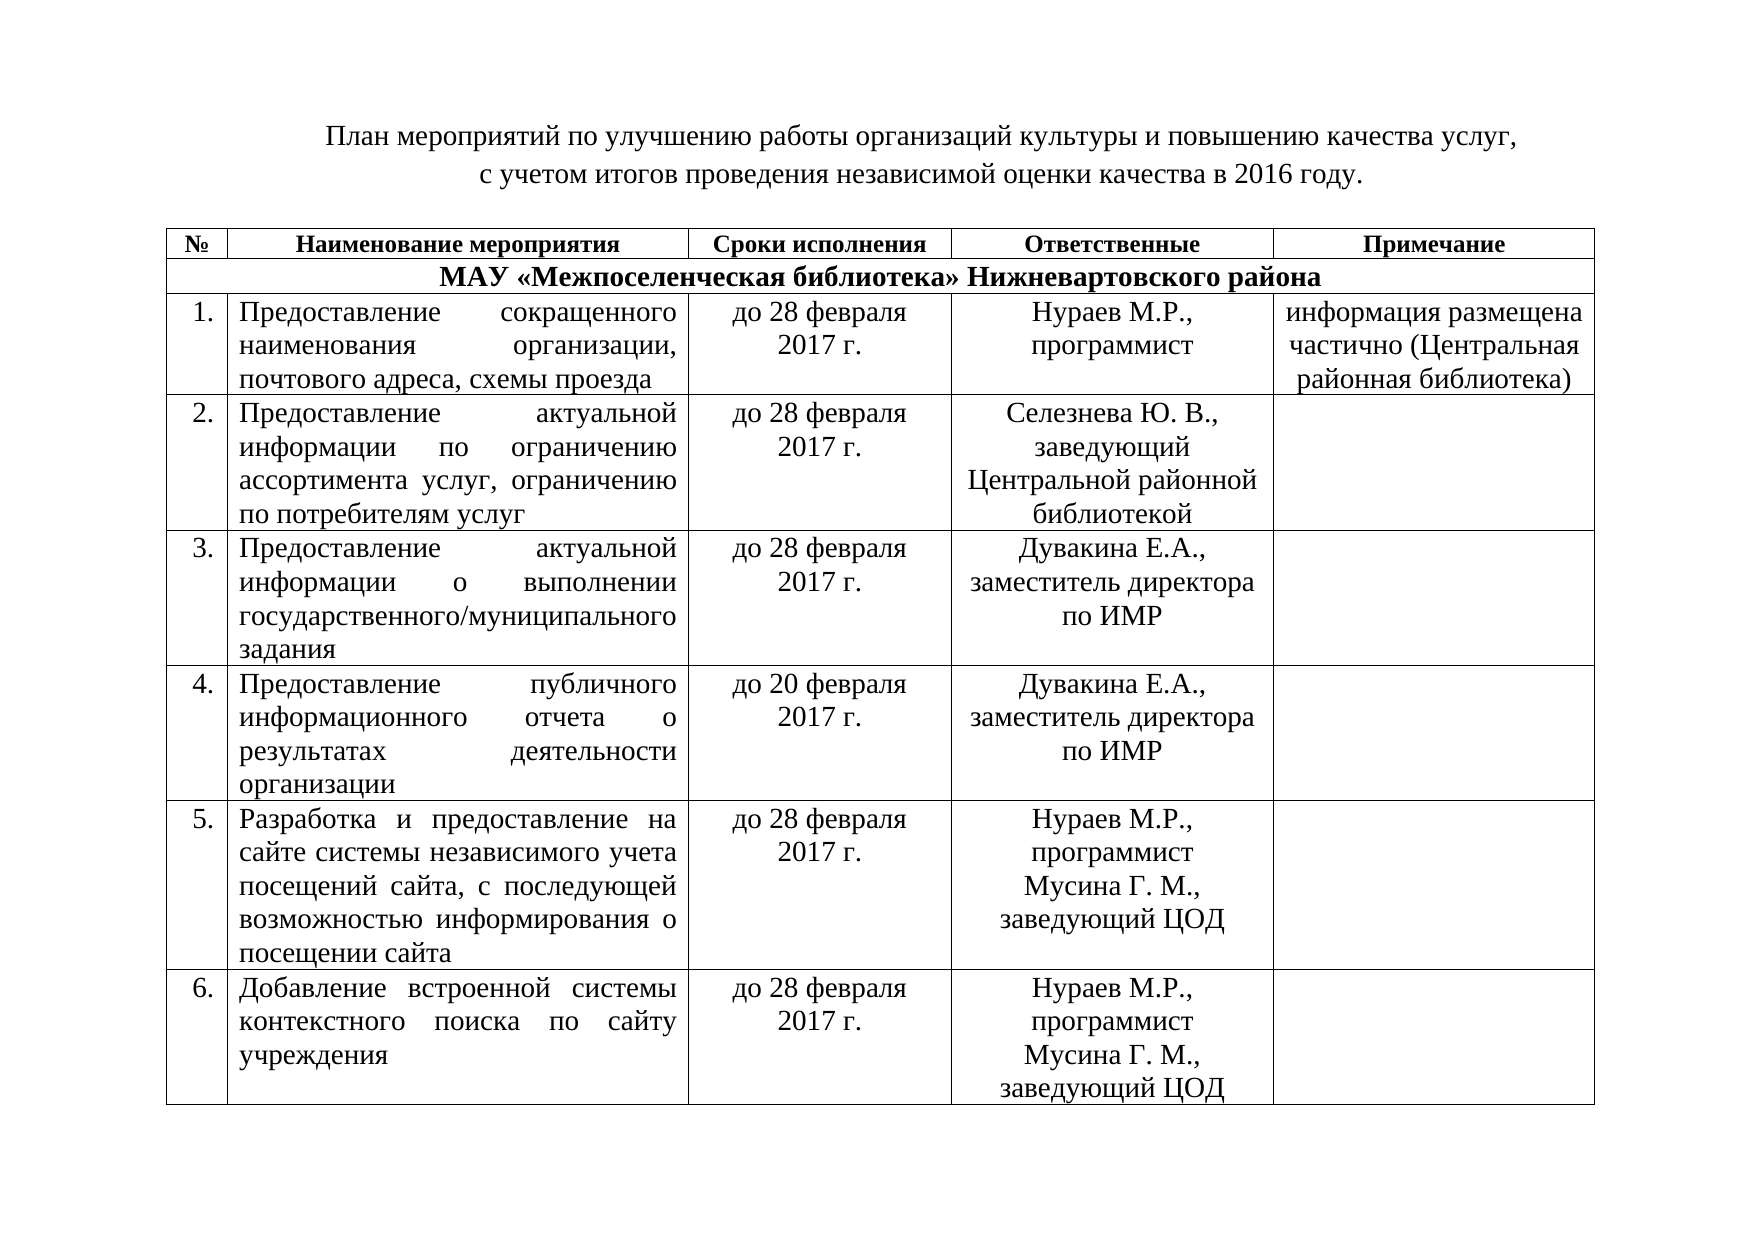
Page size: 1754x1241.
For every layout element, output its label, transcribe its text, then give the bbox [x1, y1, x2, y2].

text с учетом итогов проведения независимой оценки качества в 2016 году. [177, 157, 1665, 190]
table_cell Дувакина Е.А., заместитель директора по ИМР [952, 531, 1273, 665]
table_cell Предоставление актуальной информации о выполнении государственного/муниципального задания [228, 531, 688, 665]
table_cell Предоставление сокращенного наименования организации, почтового адреса, схемы проезда [228, 294, 688, 394]
table_cell до 28 февраля 2017 г. [689, 395, 951, 529]
table_cell Добавление встроенной системы контекстного поиска по сайту учреждения [228, 970, 688, 1104]
table_cell Нураев М.Р., программист [952, 294, 1273, 394]
table_cell [1274, 666, 1594, 800]
table_cell [1274, 531, 1594, 665]
table_header Сроки исполнения [689, 229, 951, 258]
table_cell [952, 801, 1273, 969]
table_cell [689, 970, 951, 1104]
table_cell [167, 970, 227, 1104]
table_cell [1274, 801, 1594, 969]
table_cell до 28 февраля 2017 г. [689, 531, 951, 665]
table_cell [1274, 970, 1594, 1104]
table_cell информация размещена частично (Центральная районная библиотека) [1274, 294, 1594, 394]
table_cell до 28 февраля 2017 г. [689, 294, 951, 394]
table_cell [167, 801, 227, 969]
table_cell МАУ «Межпоселенческая библиотека» Нижневартовского района [167, 259, 1594, 293]
table_cell Предоставление актуальной информации по ограничению ассортимента услуг, ограничению по потребителям услуг [228, 395, 688, 529]
table_header № [167, 229, 227, 258]
table_cell до 28 февраля 2017 г. [689, 801, 951, 969]
table_cell [167, 395, 227, 529]
table_cell [167, 666, 227, 800]
table_cell Селезнева Ю. В., заведующий Центральной районной библиотекой [952, 395, 1273, 529]
table_cell Дувакина Е.А., заместитель директора по ИМР [952, 666, 1273, 800]
table_header Наименование мероприятия [228, 229, 688, 258]
text План мероприятий по улучшению работы организаций культуры и повышению качества услуг, [177, 118, 1665, 152]
table_header Ответственные [952, 229, 1273, 258]
table_cell Предоставление публичного информационного отчета о результатах деятельности организации [228, 666, 688, 800]
table_cell [167, 294, 227, 394]
table_cell Разработка и предоставление на сайте системы независимого учета посещений сайта, с последующей возможностью информирования о посещении сайта [228, 801, 688, 969]
table_cell [1274, 395, 1594, 529]
table_cell [167, 531, 227, 665]
table_header Примечание [1274, 229, 1594, 258]
table_cell до 20 февраля 2017 г. [689, 666, 951, 800]
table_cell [952, 970, 1273, 1104]
